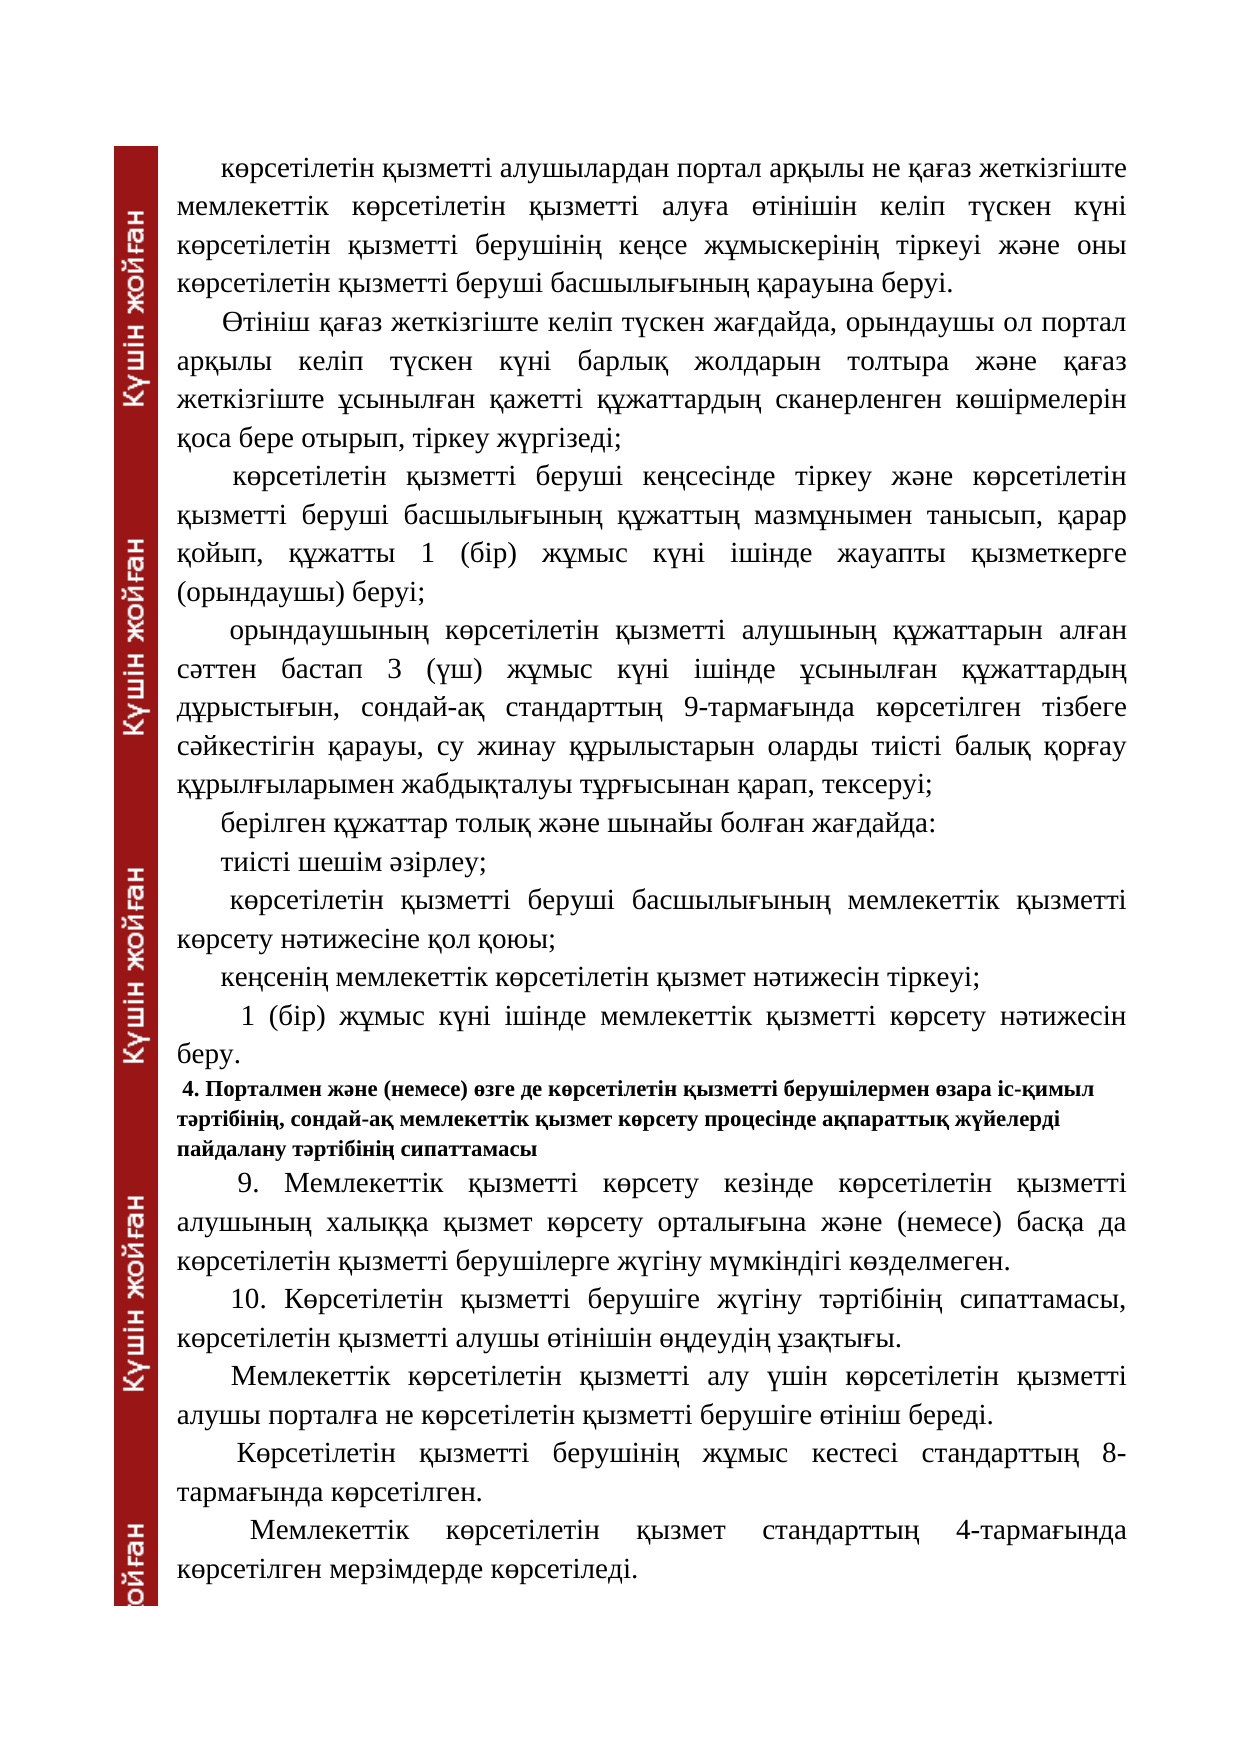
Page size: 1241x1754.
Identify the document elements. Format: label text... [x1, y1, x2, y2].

text 9. Мемлекеттік қызметті көрсету кезінде көрсетілетін қызметті алушының халыққа қызмет көрсету орталығына және (немесе) басқа да көрсетілетін қызметті берушілерге жүгіну мүмкіндігі көзделмеген. [112, 1166, 1128, 1276]
picture [114, 1584, 158, 1606]
text 10. Көрсетілетін қызметті берушіге жүгіну тәртібінің сипаттамасы, көрсетілетін қызметті алушы өтінішін өңдеудің ұзақтығы. [112, 1281, 1128, 1353]
picture [114, 839, 158, 844]
picture [114, 1276, 158, 1281]
picture [114, 800, 158, 805]
text Өтініш қағаз жеткізгіште келіп түскен жағдайда, орындаушы ол портал арқылы келіп түскен күні барлық жолдарын толтыра және қағаз жеткізгіште ұсынылған қажетті құжаттардың сканерленген көшірмелерін қоса бере отырып, тіркеу жүргізеді; [112, 304, 1128, 453]
text Мемлекеттік көрсетілетін қызмет стандарттың 4-тармағында көрсетілген мерзімдерде көрсетіледі. [112, 1512, 1128, 1584]
picture [114, 1162, 158, 1166]
picture [114, 1430, 158, 1435]
text Көрсетілетін қызметті берушінің жұмыс кестесі стандарттың 8-тармағында көрсетілген. [112, 1435, 1128, 1507]
picture [114, 954, 158, 959]
picture [114, 146, 158, 150]
text кеңсенің мемлекеттік көрсетілетін қызмет нәтижесін тіркеуі; [112, 959, 1128, 993]
picture [114, 607, 158, 612]
text көрсетілетін қызметті беруші басшылығының мемлекеттік қызметті көрсету нәтижесіне қол қоюы; [112, 882, 1128, 954]
text көрсетілетін қызметті беруші кеңсесінде тіркеу және көрсетілетін қызметті беруші басшылығының құжаттың мазмұнымен танысып, қарар қойып, құжатты 1 (бір) жұмыс күні ішінде жауапты қызметкерге (орындаушы) беруі; [112, 458, 1128, 607]
text берілген құжаттар толық және шынайы болған жағдайда: [112, 805, 1128, 839]
picture [114, 1070, 158, 1075]
text 1 (бір) жұмыс күні ішінде мемлекеттік қызметті көрсету нәтижесін беру. [112, 998, 1128, 1070]
picture [114, 453, 158, 458]
picture [114, 299, 158, 304]
picture [114, 1507, 158, 1512]
text тиісті шешім әзірлеу; [112, 844, 1128, 877]
picture [114, 993, 158, 998]
picture [114, 877, 158, 882]
text 4. Порталмен және (немесе) өзге де көрсетілетін қызметті берушілермен өзара іс-қимыл тәртібінің, сондай-ақ мемлекеттік қызмет көрсету процесінде ақпараттық жүйелерді пайдалану тәртібінің сипаттамасы [112, 1075, 1128, 1162]
picture [114, 1353, 158, 1358]
text көрсетілетін қызметті алушылардан портал арқылы не қағаз жеткізгіште мемлекеттік көрсетілетін қызметті алуға өтінішін келіп түскен күні көрсетілетін қызметті берушінің кеңсе жұмыскерінің тіркеуі және оны көрсетілетін қызметті беруші басшылығының қарауына беруі. [112, 150, 1128, 299]
text Мемлекеттік көрсетілетін қызметті алу үшін көрсетілетін қызметті алушы порталға не көрсетілетін қызметті берушіге өтініш береді. [112, 1358, 1128, 1430]
text орындаушының көрсетілетін қызметті алушының құжаттарын алған сәттен бастап 3 (үш) жұмыс күні ішінде ұсынылған құжаттардың дұрыстығын, сондай-ақ стандарттың 9-тармағында көрсетілген тізбеге сәйкестігін қарауы, су жинау құрылыстарын оларды тиісті балық қорғау құрылғыларымен жабдықталуы тұрғысынан қарап, тексеруі; [112, 612, 1128, 800]
